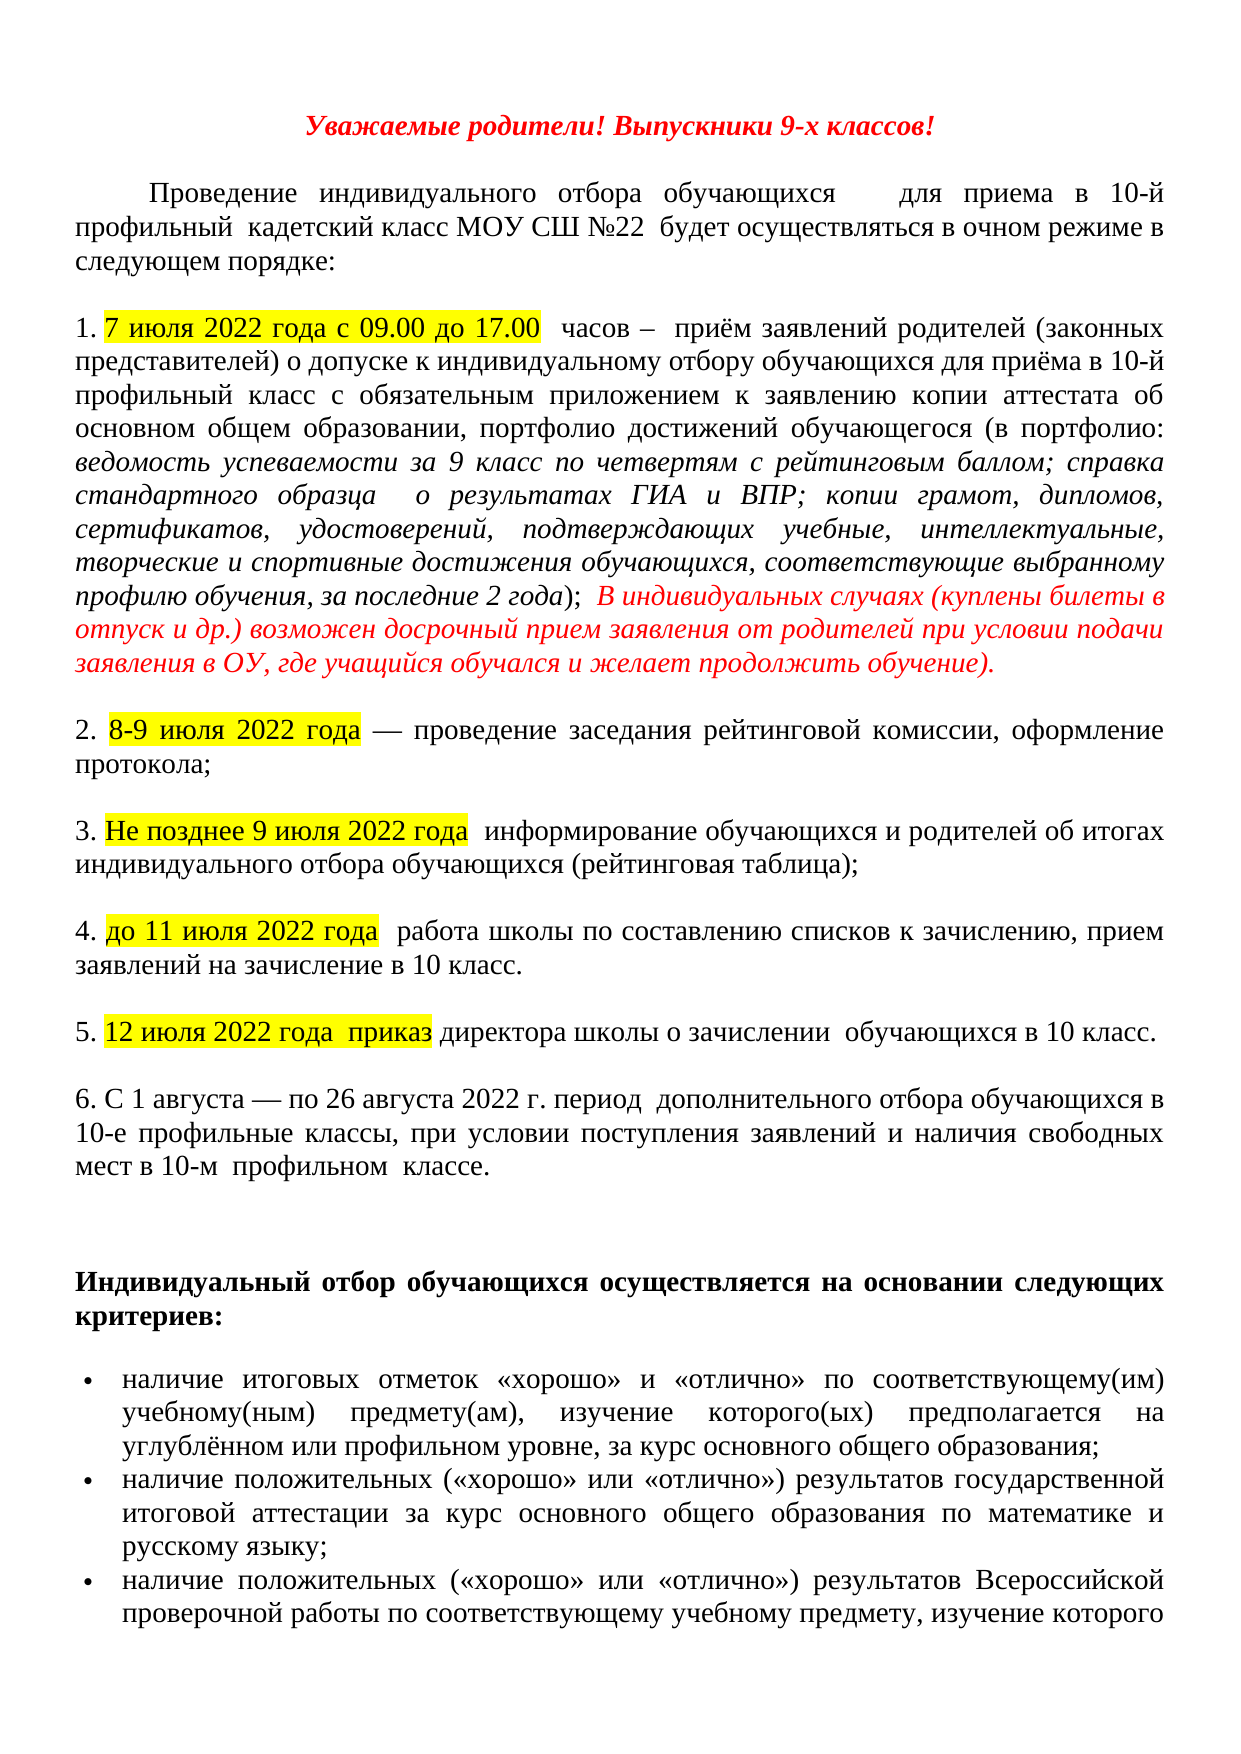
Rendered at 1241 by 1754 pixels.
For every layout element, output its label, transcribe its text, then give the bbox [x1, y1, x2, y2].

text 6. С 1 августа — по 26 августа 2022 г. период дополнительного отбора обучающихся в 10-е профильные классы, при условии поступления заявлений и наличия свободных мест в 10-м профильном классе. [75, 1081, 1165, 1182]
text 4. до 11 июля 2022 года работа школы по составлению списков к зачислению, прием заявлений на зачисление в 10 класс. [75, 913, 1165, 981]
text 2. 8-9 июля 2022 года — проведение заседания рейтинговой комиссии, оформление протокола; [75, 712, 1165, 779]
text 3. Не позднее 9 июля 2022 года информирование обучающихся и родителей об итогах индивидуального отбора обучающихся (рейтинговая таблица); [75, 813, 1165, 880]
text Проведение индивидуального отбора обучающихся для приема в 10-й профильный кадетский класс МОУ СШ №22 будет осуществляться в очном режиме в следующем порядке: [75, 176, 1165, 276]
text Уважаемые родители! Выпускники 9-х классов! [75, 108, 1165, 142]
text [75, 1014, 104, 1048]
list наличие положительных («хорошо» или «отлично») результатов государственной итоговой аттестации за курс основного общего образования по математике и русскому языку; [84, 1461, 1165, 1562]
text 1. 7 июля 2022 года с 09.00 до 17.00 часов – приём заявлений родителей (законных представителей) о допуске к индивидуальному отбору обучающихся для приёма в 10-й профильный класс с обязательным приложением к заявлению копии аттестата об основном общем образовании, портфолио достижений обучающегося (в портфолио: ведомость успеваемости за 9 класс по четвертям с рейтинговым баллом; справка стандартного образца о результатах ГИА и ВПР; копии грамот, дипломов, сертификатов, удостоверений, подтверждающих учебные, интеллектуальные, творческие и спортивные достижения обучающихся, соответствующие выбранному профилю обучения, за последние 2 года); В индивидуальных случаях (куплены билеты в отпуск и др.) возможен досрочный прием заявления от родителей при условии подачи заявления в ОУ, где учащийся обучался и желает продолжить обучение). [75, 310, 1165, 679]
text 5. 12 июля 2022 года приказ директора школы о зачислении обучающихся в 10 класс. [432, 1014, 1165, 1048]
list наличие итоговых отметок «хорошо» и «отлично» по соответствующему(им) учебному(ным) предмету(ам), изучение которого(ых) предполагается на углублённом или профильном уровне, за курс основного общего образования; [84, 1361, 1165, 1461]
text Индивидуальный отбор обучающихся осуществляется на основании следующих критериев: [75, 1264, 1165, 1332]
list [84, 1562, 1165, 1629]
